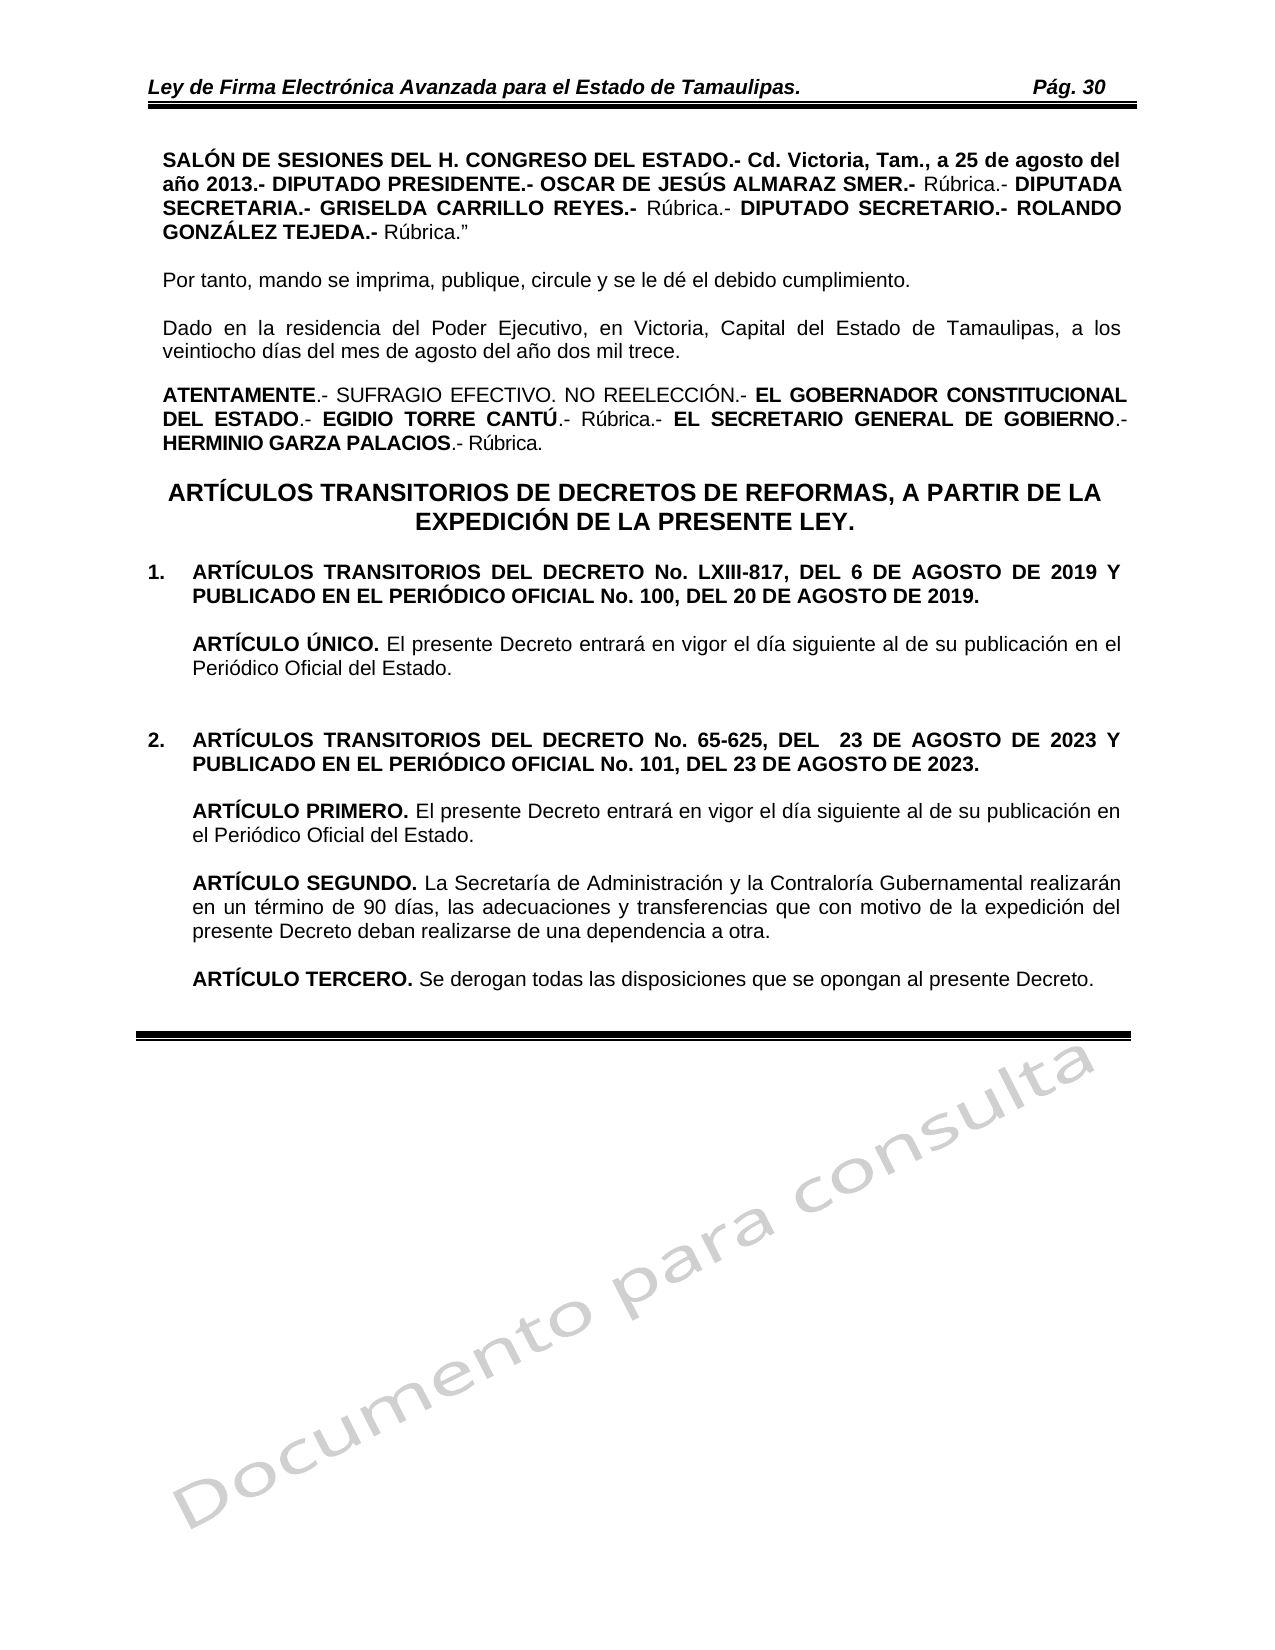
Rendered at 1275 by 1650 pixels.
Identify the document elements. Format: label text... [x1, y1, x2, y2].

text ARTÍCULOS TRANSITORIOS DE DECRETOS DE REFORMAS, A PARTIR DE LA EXPEDICIÓN DE LA PRESENTE LEY. [148, 478, 1122, 536]
text ARTÍCULO ÚNICO. El presente Decreto entrará en vigor el día siguiente al de su publicación en el Periódico Oficial del Estado. [192, 632, 1122, 679]
list ARTÍCULOS TRANSITORIOS DEL DECRETO No. 65-625, DEL 23 DE AGOSTO DE 2023 Y PUBLICADO EN EL PERIÓDICO OFICIAL No. 101, DEL 23 DE AGOSTO DE 2023. [148, 727, 1122, 775]
text Dado en la residencia del Poder Ejecutivo, en Victoria, Capital del Estado de Tamaulipas, a los veintiocho días del mes de agosto del año dos mil trece. [162, 315, 1122, 363]
text ARTÍCULO SEGUNDO. La Secretaría de Administración y la Contraloría Gubernamental realizarán en un término de 90 días, las adecuaciones y transferencias que con motivo de la expedición del presente Decreto deban realizarse de una dependencia a otra. [192, 871, 1122, 943]
list ARTÍCULOS TRANSITORIOS DEL DECRETO No. LXIII-817, DEL 6 DE AGOSTO DE 2019 Y PUBLICADO EN EL PERIÓDICO OFICIAL No. 100, DEL 20 DE AGOSTO DE 2019. [148, 560, 1122, 608]
text ARTÍCULO TERCERO. Se derogan todas las disposiciones que se opongan al presente Decreto. [192, 967, 1122, 991]
text ATENTAMENTE.- SUFRAGIO EFECTIVO. NO REELECCIÓN.- EL GOBERNADOR CONSTITUCIONAL DEL ESTADO.- EGIDIO TORRE CANTÚ.- Rúbrica.- EL SECRETARIO GENERAL DE GOBIERNO.- HERMINIO GARZA PALACIOS.- Rúbrica. [162, 382, 1127, 454]
text ARTÍCULO PRIMERO. El presente Decreto entrará en vigor el día siguiente al de su publicación en el Periódico Oficial del Estado. [192, 799, 1122, 847]
text SALÓN DE SESIONES DEL H. CONGRESO DEL ESTADO.- Cd. Victoria, Tam., a 25 de agosto del año 2013.- DIPUTADO PRESIDENTE.- OSCAR DE JESÚS ALMARAZ SMER.- Rúbrica.- DIPUTADA SECRETARIA.- GRISELDA CARRILLO REYES.- Rúbrica.- DIPUTADO SECRETARIO.- ROLANDO GONZÁLEZ TEJEDA.- Rúbrica.” [162, 148, 1122, 243]
text Por tanto, mando se imprima, publique, circule y se le dé el debido cumplimiento. [162, 267, 1122, 291]
